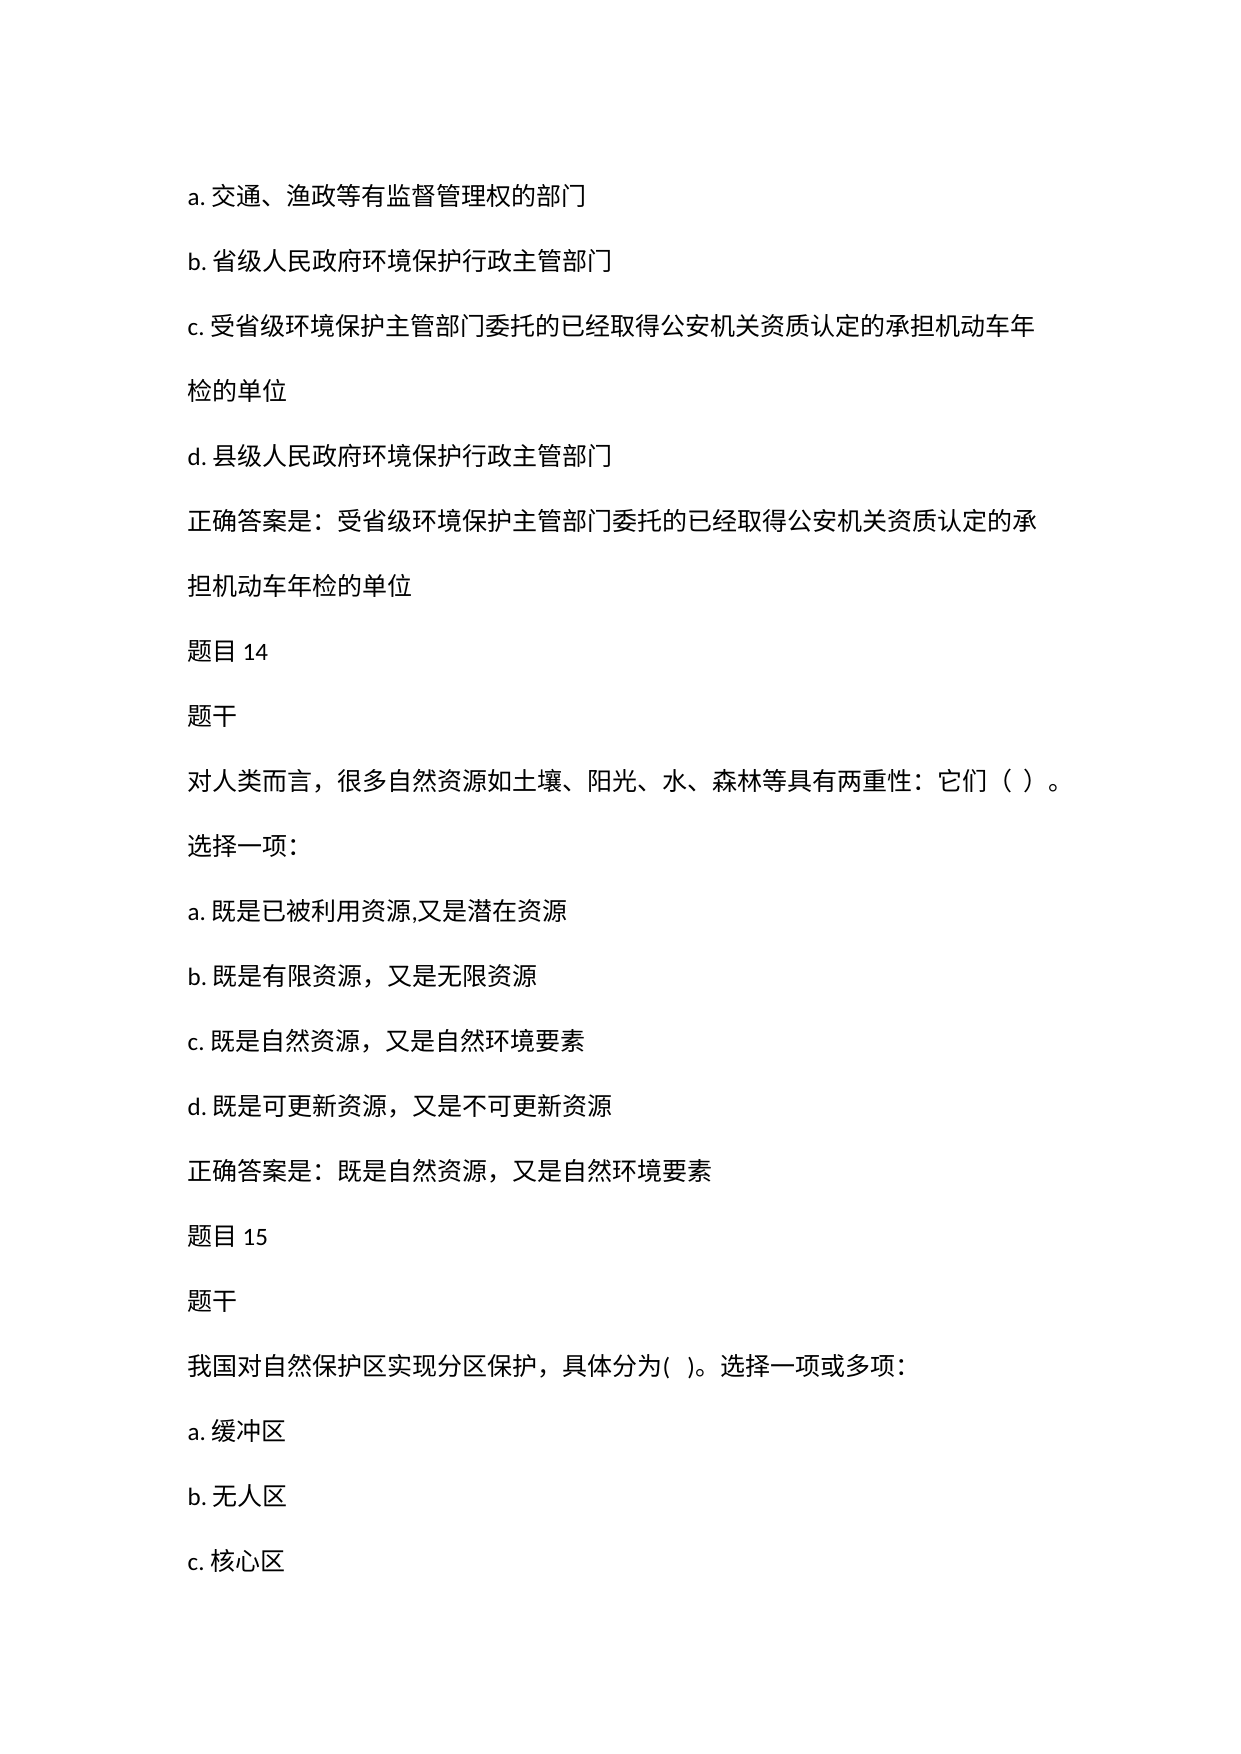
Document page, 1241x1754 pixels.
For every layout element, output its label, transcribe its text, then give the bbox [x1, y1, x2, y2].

text c. 受省级环境保护主管部门委托的已经取得公安机关资质认定的承担机动车年检的单位 [187, 292, 1053, 422]
text 我国对自然保护区实现分区保护，具体分为( )。选择一项或多项： [187, 1332, 1053, 1397]
text 对人类而言，很多自然资源如土壤、阳光、水、森林等具有两重性：它们（ ）。选择一项： [187, 747, 1053, 877]
text 题干 [187, 682, 1053, 747]
text 正确答案是：既是自然资源，又是自然环境要素 [187, 1137, 1053, 1202]
text d. 县级人民政府环境保护行政主管部门 [187, 422, 1053, 487]
text a. 既是已被利用资源,又是潜在资源 [187, 877, 1053, 942]
text c. 既是自然资源，又是自然环境要素 [187, 1007, 1053, 1072]
text b. 省级人民政府环境保护行政主管部门 [187, 227, 1053, 292]
text 题目14 [187, 617, 1053, 682]
text c. 核心区 [187, 1527, 1053, 1592]
text b. 既是有限资源，又是无限资源 [187, 942, 1053, 1007]
text 题目15 [187, 1202, 1053, 1267]
text b. 无人区 [187, 1462, 1053, 1527]
text a. 缓冲区 [187, 1397, 1053, 1462]
text a. 交通、渔政等有监督管理权的部门 [187, 162, 1053, 227]
text 题干 [187, 1267, 1053, 1332]
text 正确答案是：受省级环境保护主管部门委托的已经取得公安机关资质认定的承担机动车年检的单位 [187, 487, 1053, 617]
text d. 既是可更新资源，又是不可更新资源 [187, 1072, 1053, 1137]
